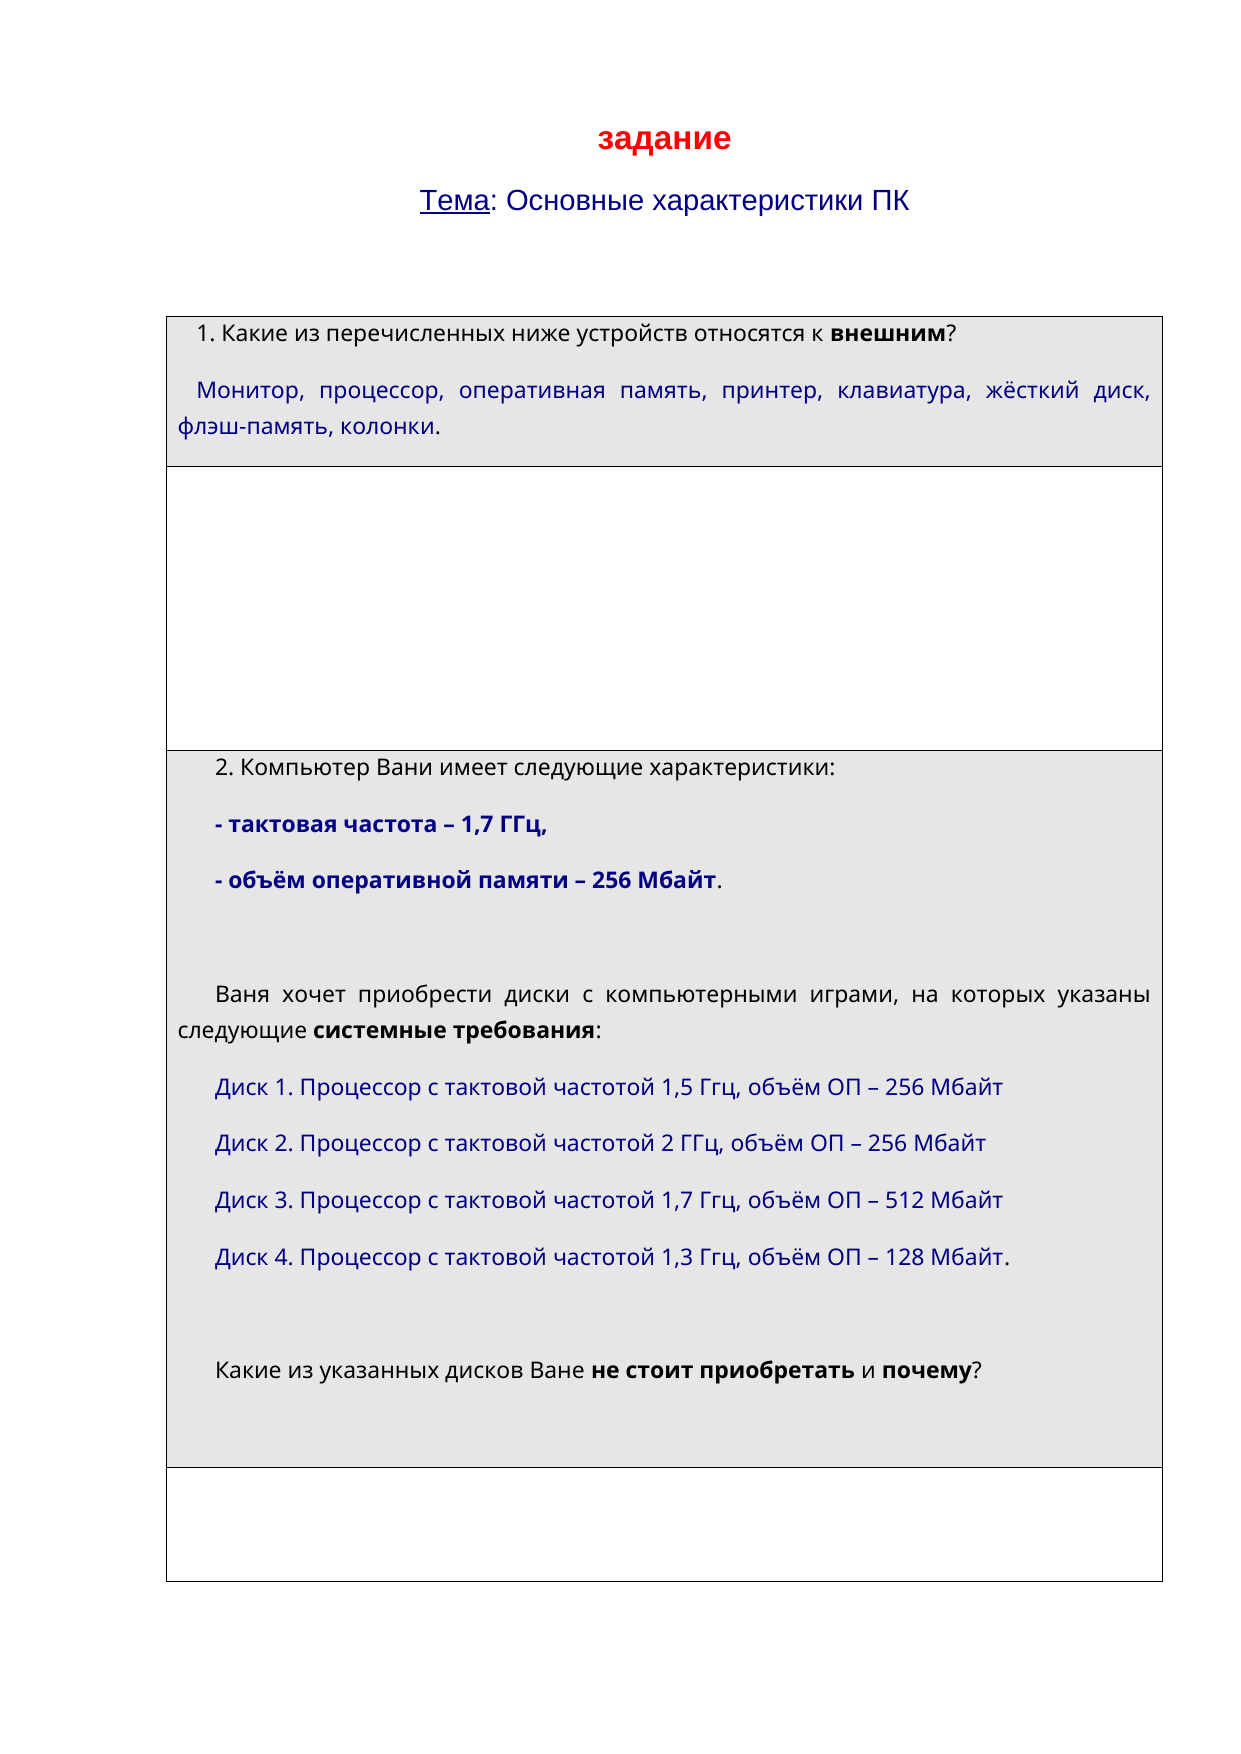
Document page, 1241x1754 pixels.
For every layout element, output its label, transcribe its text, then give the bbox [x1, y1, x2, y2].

table_header 1. Какие из перечисленных ниже устройств относятся к внешним? Монитор, процессор, оперативная память, принтер, клавиатура, жёсткий диск, флэш-память, колонки. [167, 317, 1162, 466]
table_cell [167, 1468, 1162, 1581]
table_cell [167, 467, 1162, 750]
text Тема: Основные характеристики ПК [177, 183, 1152, 217]
table_cell 2. Компьютер Вани имеет следующие характеристики: - тактовая частота – 1,7 ГГц, - объём оперативной памяти – 256 Мбайт. Ваня хочет приобрести диски с компьютерными играми, на которых указаны следующие системные требования: Диск 1. Процессор с тактовой частотой 1,5 Ггц, объём ОП – 256 Мбайт Диск 2. Процессор с тактовой частотой 2 ГГц, объём ОП – 256 Мбайт Диск 3. Процессор с тактовой частотой 1,7 Ггц, объём ОП – 512 Мбайт Диск 4. Процессор с тактовой частотой 1,3 Ггц, объём ОП – 128 Мбайт. Какие из указанных дисков Ване не стоит приобретать и почему? [167, 751, 1162, 1467]
text задание [177, 118, 1152, 157]
